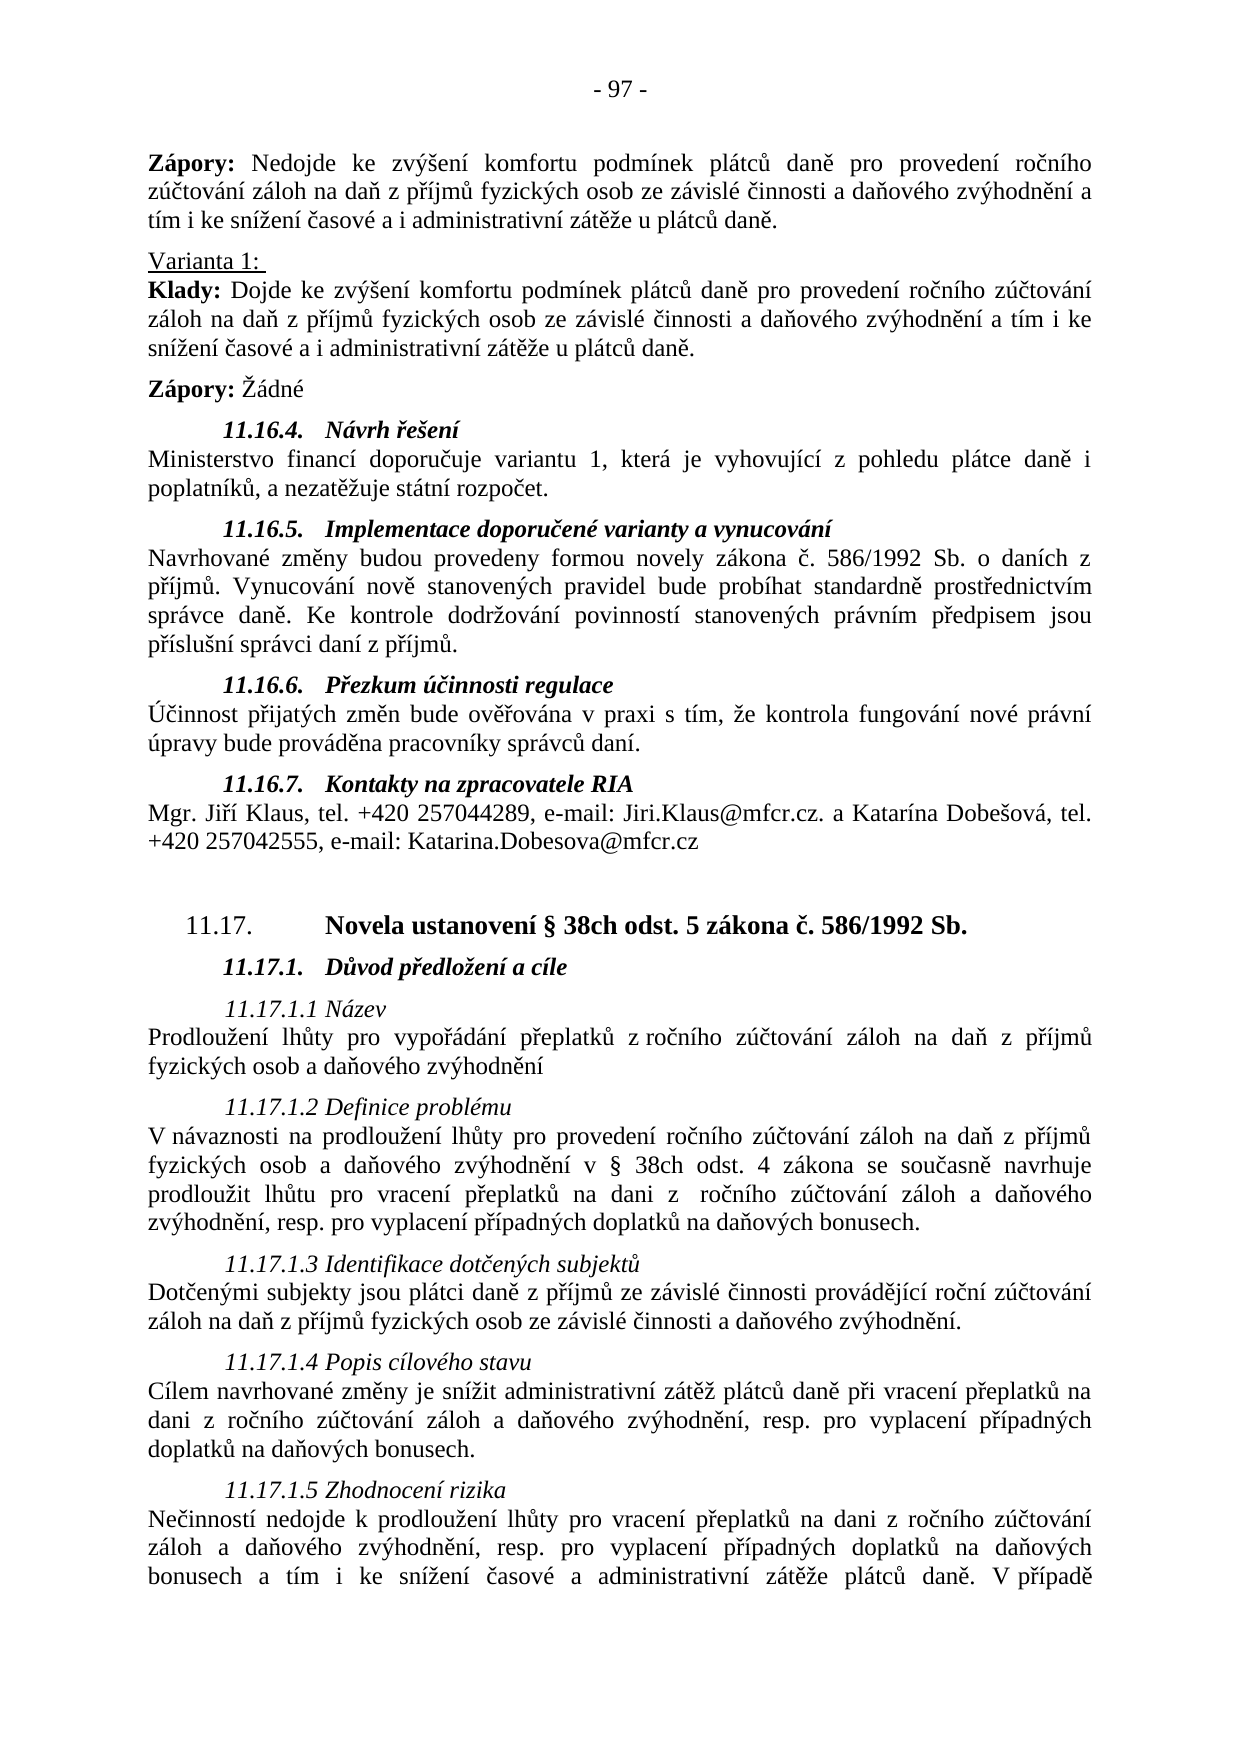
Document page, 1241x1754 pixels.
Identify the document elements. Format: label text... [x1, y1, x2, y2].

text Novela ustanovení § 38ch odst. 5 zákona č. 586/1992 Sb. [185, 909, 1093, 940]
text Identifikace dotčených subjektů [224, 1249, 1093, 1277]
text Kontakty na zpracovatele RIA [223, 769, 1093, 798]
text Ministerstvo financí doporučuje variantu 1, která je vyhovující z pohledu plátce daně i poplatníků, a nezatěžuje státní rozpočet. [148, 444, 1093, 501]
text Důvod předložení a cíle [223, 952, 1093, 981]
text Navrhované změny budou provedeny formou novely zákona č. 586/1992 Sb. o daních z příjmů. Vynucování nově stanovených pravidel bude probíhat standardně prostřednictvím správce daně. Ke kontrole dodržování povinností stanovených právním předpisem jsou příslušní správci daní z příjmů. [148, 543, 1093, 658]
text Klady: Dojde ke zvýšení komfortu podmínek plátců daně pro provedení ročního zúčtování záloh na daň z příjmů fyzických osob ze závislé činnosti a daňového zvýhodnění a tím i ke snížení časové a i administrativní zátěže u plátců daně. [148, 275, 1093, 361]
text Přezkum účinnosti regulace [223, 670, 1093, 699]
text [148, 1504, 1093, 1590]
text Název [224, 994, 1093, 1022]
text Varianta 1: [148, 246, 1093, 275]
text Návrh řešení [223, 415, 1093, 444]
text Zhodnocení rizika [224, 1475, 1093, 1504]
text Mgr. Jiří Klaus, tel. +420 257044289, e-mail: Jiri.Klaus@mfcr.cz. a Katarína Dobešová, tel. +420 257042555, e-mail: Katarina.Dobesova@mfcr.cz [148, 798, 1093, 855]
text Účinnost přijatých změn bude ověřována v praxi s tím, že kontrola fungování nové právní úpravy bude prováděna pracovníky správců daní. [148, 699, 1093, 756]
text Dotčenými subjekty jsou plátci daně z příjmů ze závislé činnosti provádějící roční zúčtování záloh na daň z příjmů fyzických osob ze závislé činnosti a daňového zvýhodnění. [148, 1277, 1093, 1335]
text Cílem navrhované změny je snížit administrativní zátěž plátců daně při vracení přeplatků na dani z ročního zúčtování záloh a daňového zvýhodnění, resp. pro vyplacení případných doplatků na daňových bonusech. [148, 1376, 1093, 1462]
text Zápory: Žádné [148, 374, 1093, 403]
text Popis cílového stavu [224, 1347, 1093, 1376]
text Implementace doporučené varianty a vynucování [223, 514, 1093, 543]
text Definice problému [224, 1092, 1093, 1121]
text V návaznosti na prodloužení lhůty pro provedení ročního zúčtování záloh na daň z příjmů fyzických osob a daňového zvýhodnění v § 38ch odst. 4 zákona se současně navrhuje prodloužit lhůtu pro vracení přeplatků na dani z ročního zúčtování záloh a daňového zvýhodnění, resp. pro vyplacení případných doplatků na daňových bonusech. [148, 1121, 1093, 1236]
text Zápory: Nedojde ke zvýšení komfortu podmínek plátců daně pro provedení ročního zúčtování záloh na daň z příjmů fyzických osob ze závislé činnosti a daňového zvýhodnění a tím i ke snížení časové a i administrativní zátěže u plátců daně. [148, 148, 1093, 234]
text Prodloužení lhůty pro vypořádání přeplatků z ročního zúčtování záloh na daň z příjmů fyzických osob a daňového zvýhodnění [148, 1022, 1093, 1080]
